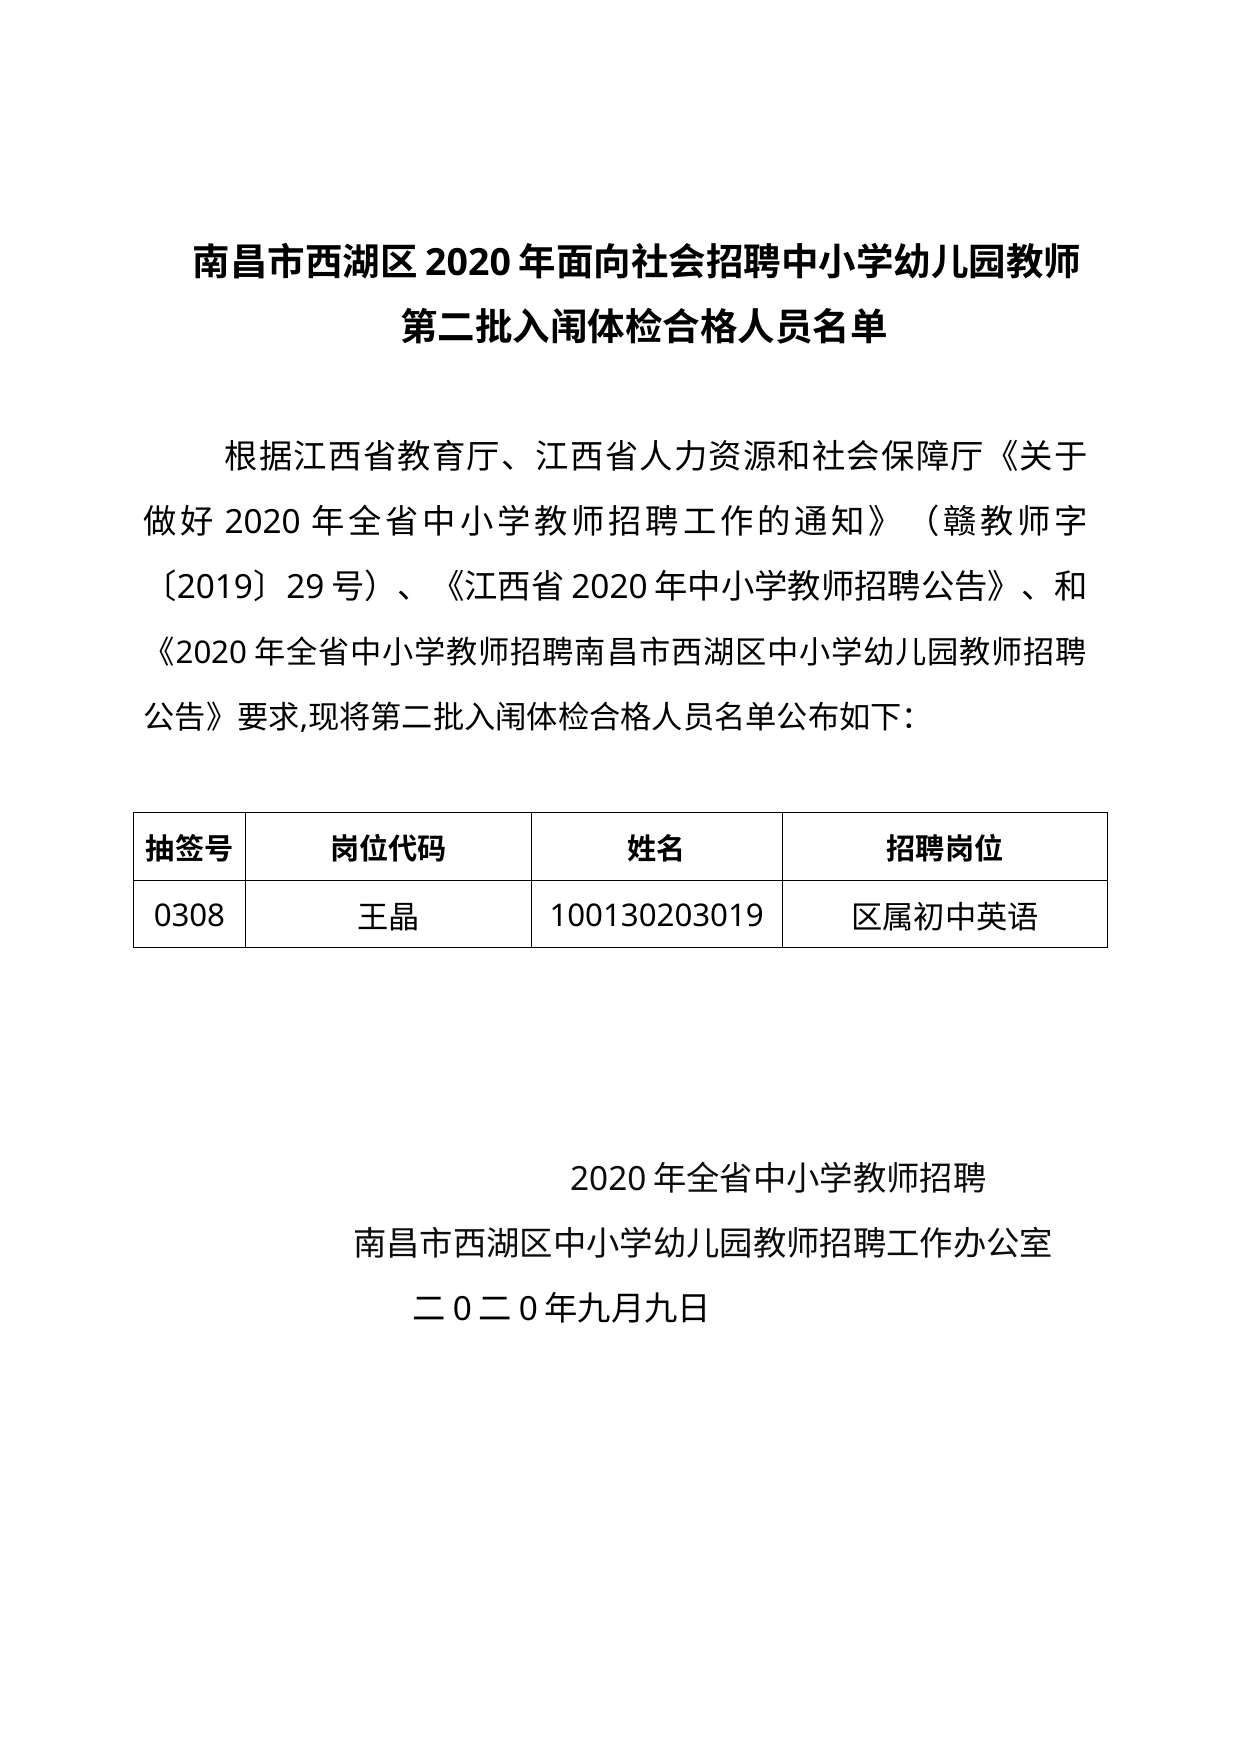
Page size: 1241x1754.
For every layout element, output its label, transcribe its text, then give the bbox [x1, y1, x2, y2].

table_header 岗位代码 [246, 813, 531, 879]
text 南昌市西湖区中小学幼儿园教师招聘工作办公室 [187, 1208, 1053, 1273]
text 第二批入闱体检合格人员名单 [173, 292, 1103, 357]
text 根据江西省教育厅、江西省人力资源和社会保障厅《关于做好2020年全省中小学教师招聘工作的通知》（赣教师字〔2019〕29号）、《江西省2020年中小学教师招聘公告》、和《2020年全省中小学教师招聘南昌市西湖区中小学幼儿园教师招聘公告》要求,现将第二批入闱体检合格人员名单公布如下： [143, 422, 1088, 747]
table_cell 区属初中英语 [783, 881, 1107, 947]
table_cell 0308 [134, 881, 245, 947]
text 二0二0年九月九日 [187, 1273, 1053, 1338]
table_cell 100130203019 [532, 881, 782, 947]
table_header 招聘岗位 [783, 813, 1107, 879]
table_header 姓名 [532, 813, 782, 879]
text 南昌市西湖区2020年面向社会招聘中小学幼儿园教师 [173, 227, 1088, 292]
table_cell 王晶 [246, 881, 531, 947]
table_header 抽签号 [134, 813, 245, 879]
text 2020年全省中小学教师招聘 [187, 1143, 986, 1208]
